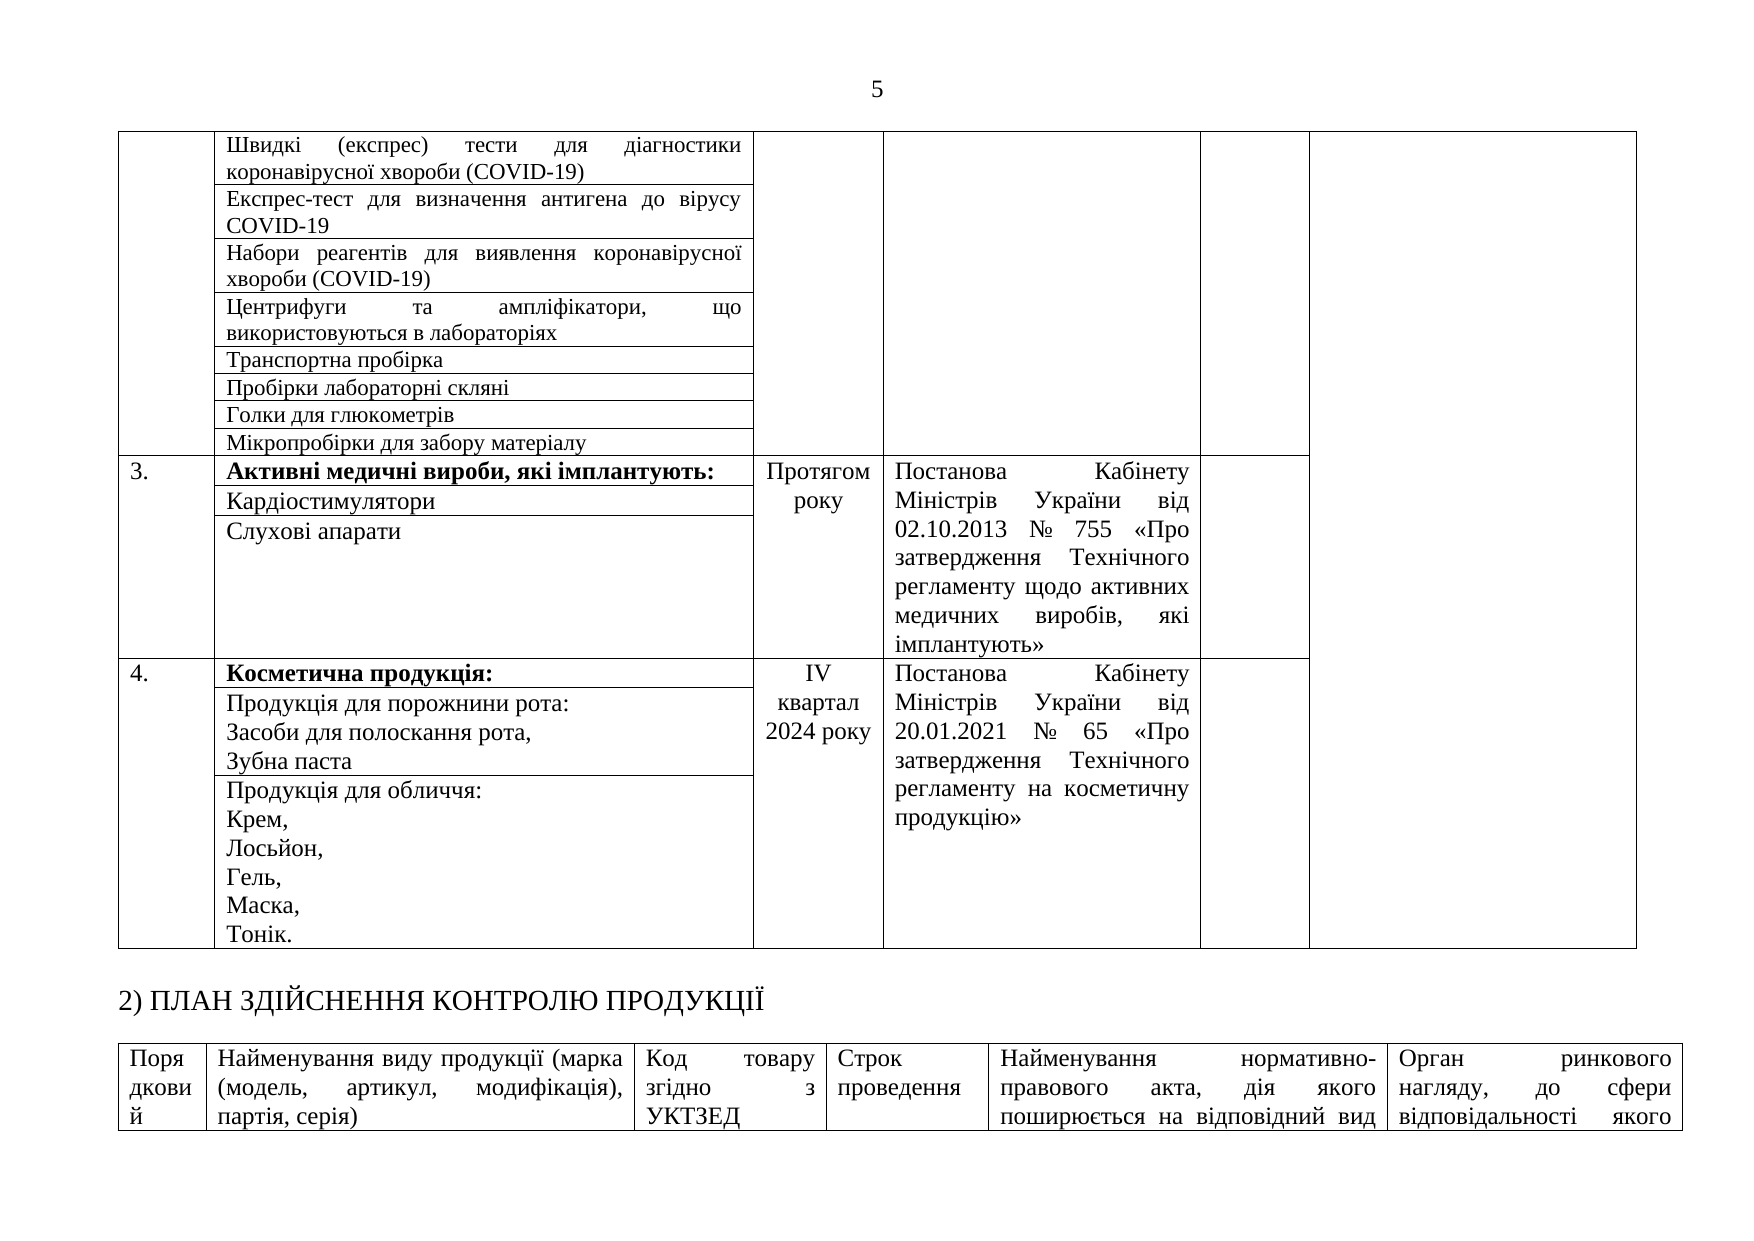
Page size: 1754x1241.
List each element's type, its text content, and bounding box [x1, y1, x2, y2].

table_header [207, 1044, 634, 1130]
table_cell Продукція для обличчя: Крем, Лосьйон, Гель, Маска, Тонік. [215, 776, 753, 948]
table_cell Протягом року [754, 456, 883, 657]
table_cell Центрифуги та ампліфікатори, що використовуються в лабораторіях [215, 293, 753, 346]
table_cell 3. [119, 456, 214, 657]
table_cell Постанова Кабінету Міністрів України від 20.01.2021 № 65 «Про затвердження Технічного регламенту на косметичну продукцію» [884, 659, 1200, 948]
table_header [1388, 1044, 1682, 1130]
table_cell 4. [119, 659, 214, 948]
text 2) ПЛАН ЗДІЙСНЕННЯ КОНТРОЛЮ ПРОДУКЦІЇ [118, 983, 1636, 1016]
table_cell Продукція для порожнини рота: Засоби для полоскання рота, Зубна паста [215, 688, 753, 774]
table_cell IV квартал 2024 року [754, 659, 883, 948]
table_cell Пробірки лабораторні скляні [215, 374, 753, 400]
table_cell Активні медичні вироби, які імплантують: [215, 456, 753, 485]
table_cell Набори реагентів для виявлення коронавірусної хвороби (COVID-19) [215, 239, 753, 292]
table_cell [1201, 659, 1309, 948]
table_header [635, 1044, 826, 1130]
table_cell Кардіостимулятори [215, 486, 753, 515]
table_cell [1201, 456, 1309, 657]
table_cell Експрес-тест для визначення антигена до вірусу COVID-19 [215, 185, 753, 238]
table_cell Мікропробірки для забору матеріалу [215, 429, 753, 455]
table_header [989, 1044, 1387, 1130]
table_header Порядковий номер [119, 1044, 206, 1130]
table_cell Косметична продукція: [215, 659, 753, 687]
table_cell Постанова Кабінету Міністрів України від 02.10.2013 № 755 «Про затвердження Технічного регламенту щодо активних медичних виробів, які імплантують» [884, 456, 1200, 657]
table_cell Голки для глюкометрів [215, 401, 753, 428]
table_header Строк проведення [827, 1044, 988, 1130]
table_cell Транспортна пробірка [215, 347, 753, 373]
table_cell Швидкі (експрес) тести для діагностики коронавірусної хвороби (COVID-19) [215, 132, 753, 184]
table_cell Слухові апарати [215, 516, 753, 657]
